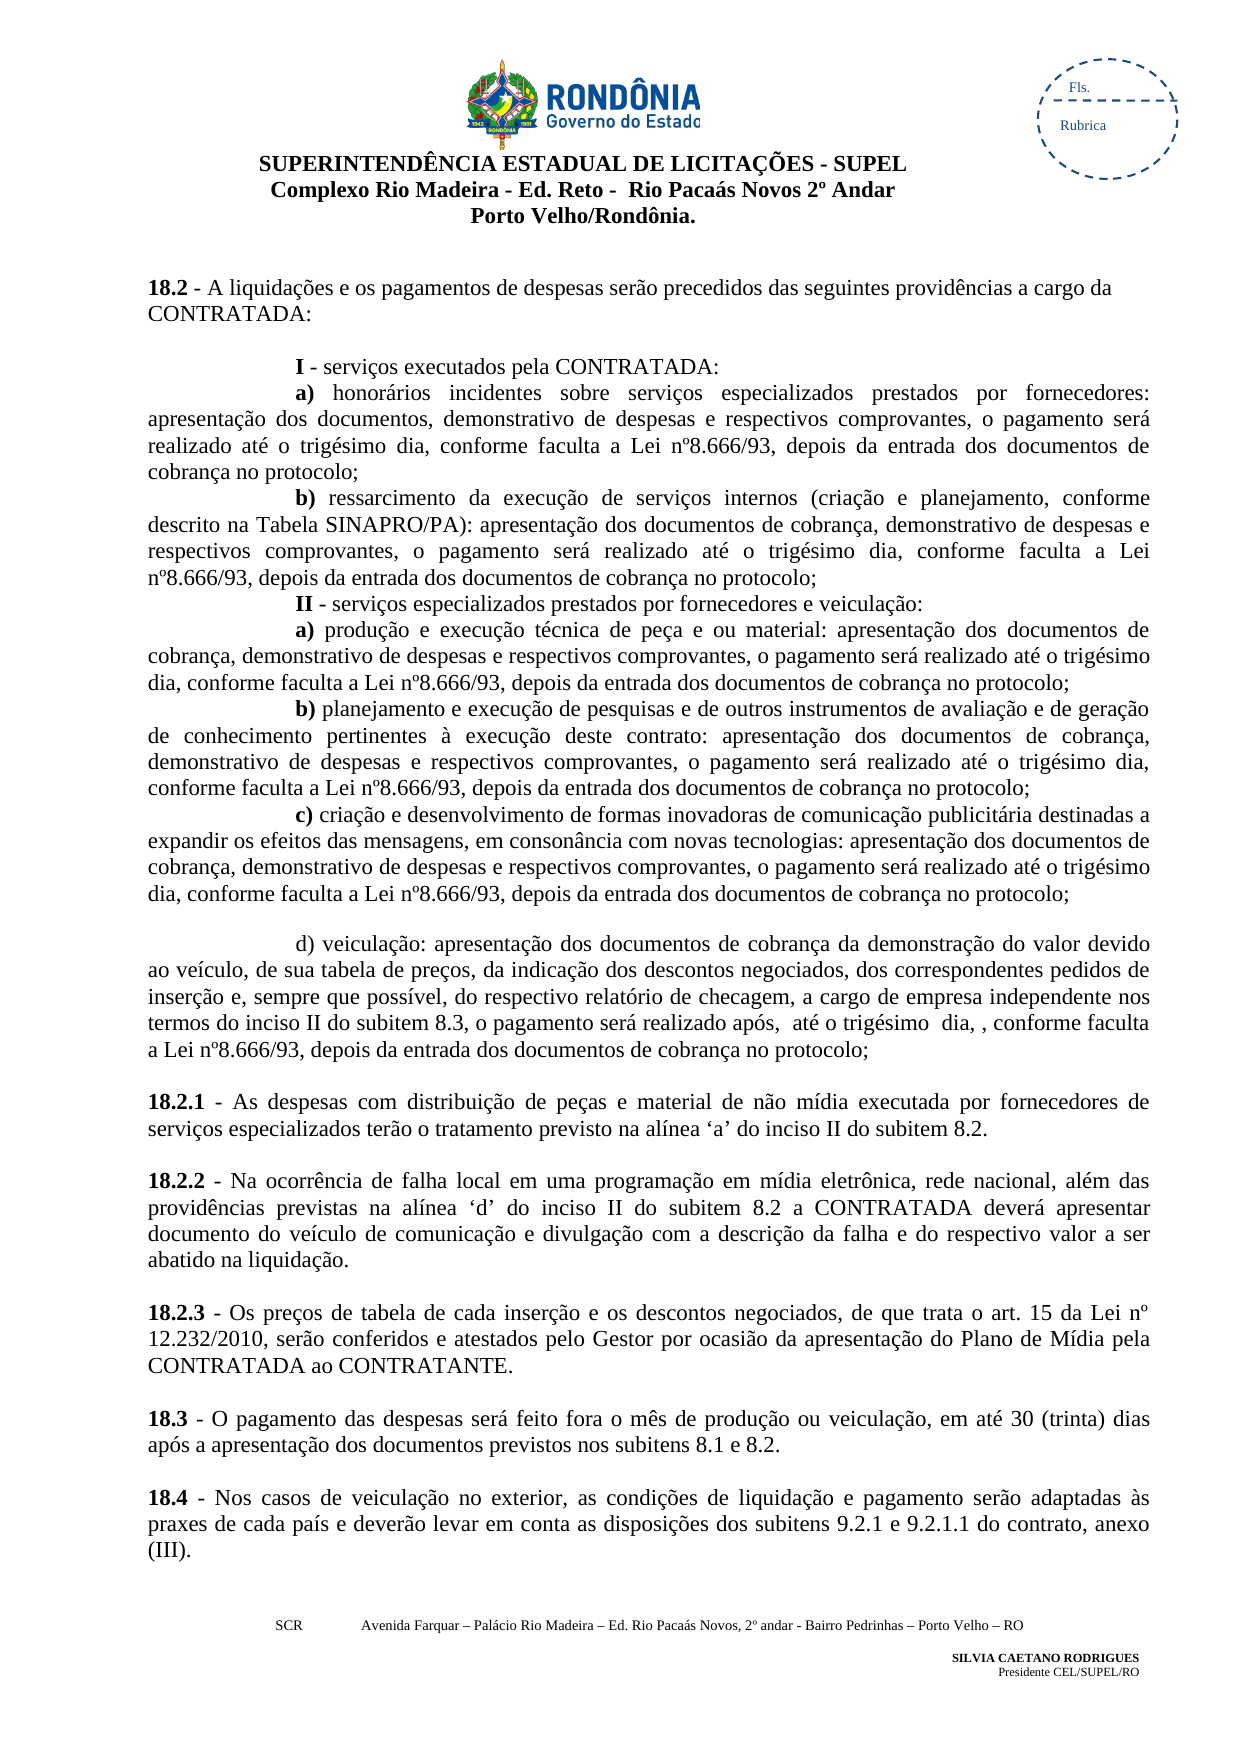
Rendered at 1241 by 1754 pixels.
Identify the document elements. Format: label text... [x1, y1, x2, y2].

text I - serviços executados pela CONTRATADA: [148, 353, 1152, 379]
text b) planejamento e execução de pesquisas e de outros instrumentos de avaliação e de geração de conhecimento pertinentes à execução deste contrato: apresentação dos documentos de cobrança, demonstrativo de despesas e respectivos comprovantes, o pagamento será realizado até o trigésimo dia, conforme faculta a Lei nº8.666/93, depois da entrada dos documentos de cobrança no protocolo; [148, 695, 1152, 801]
text c) criação e desenvolvimento de formas inovadoras de comunicação publicitária destinadas a expandir os efeitos das mensagens, em consonância com novas tecnologias: apresentação dos documentos de cobrança, demonstrativo de despesas e respectivos comprovantes, o pagamento será realizado até o trigésimo dia, conforme faculta a Lei nº8.666/93, depois da entrada dos documentos de cobrança no protocolo; [148, 801, 1152, 906]
picture [466, 59, 700, 150]
text 18.2.3 - Os preços de tabela de cada inserção e os descontos negociados, de que trata o art. 15 da Lei nº 12.232/2010, serão conferidos e atestados pelo Gestor por ocasião da apresentação do Plano de Mídia pela CONTRATADA ao CONTRATANTE. [148, 1299, 1152, 1378]
text 18.2.1 - As despesas com distribuição de peças e material de não mídia executada por fornecedores de serviços especializados terão o tratamento previsto na alínea ‘a’ do inciso II do subitem 8.2. [148, 1088, 1152, 1141]
text II - serviços especializados prestados por fornecedores e veiculação: [148, 590, 1152, 616]
text a) produção e execução técnica de peça e ou material: apresentação dos documentos de cobrança, demonstrativo de despesas e respectivos comprovantes, o pagamento será realizado até o trigésimo dia, conforme faculta a Lei nº8.666/93, depois da entrada dos documentos de cobrança no protocolo; [148, 616, 1152, 695]
text 18.3 - O pagamento das despesas será feito fora o mês de produção ou veiculação, em até 30 (trinta) dias após a apresentação dos documentos previstos nos subitens 8.1 e 8.2. [148, 1404, 1152, 1457]
text 18.2.2 - Na ocorrência de falha local em uma programação em mídia eletrônica, rede nacional, além das providências previstas na alínea ‘d’ do inciso II do subitem 8.2 a CONTRATADA deverá apresentar documento do veículo de comunicação e divulgação com a descrição da falha e do respectivo valor a ser abatido na liquidação. [148, 1167, 1152, 1273]
text d) veiculação: apresentação dos documentos de cobrança da demonstração do valor devido ao veículo, de sua tabela de preços, da indicação dos descontos negociados, dos correspondentes pedidos de inserção e, sempre que possível, do respectivo relatório de checagem, a cargo de empresa independente nos termos do inciso II do subitem 8.3, o pagamento será realizado após, até o trigésimo dia, , conforme faculta a Lei nº8.666/93, depois da entrada dos documentos de cobrança no protocolo; [148, 930, 1152, 1062]
text 18.2 - A liquidações e os pagamentos de despesas serão precedidos das seguintes providências a cargo da CONTRATADA: [148, 274, 1152, 326]
text 18.4 - Nos casos de veiculação no exterior, as condições de liquidação e pagamento serão adaptadas às praxes de cada país e deverão levar em conta as disposições dos subitens 9.2.1 e 9.2.1.1 do contrato, anexo (III). [148, 1484, 1152, 1563]
text b) ressarcimento da execução de serviços internos (criação e planejamento, conforme descrito na Tabela SINAPRO/PA): apresentação dos documentos de cobrança, demonstrativo de despesas e respectivos comprovantes, o pagamento será realizado até o trigésimo dia, conforme faculta a Lei nº8.666/93, depois da entrada dos documentos de cobrança no protocolo; [148, 484, 1152, 590]
text a) honorários incidentes sobre serviços especializados prestados por fornecedores: apresentação dos documentos, demonstrativo de despesas e respectivos comprovantes, o pagamento será realizado até o trigésimo dia, conforme faculta a Lei nº8.666/93, depois da entrada dos documentos de cobrança no protocolo; [148, 379, 1152, 484]
